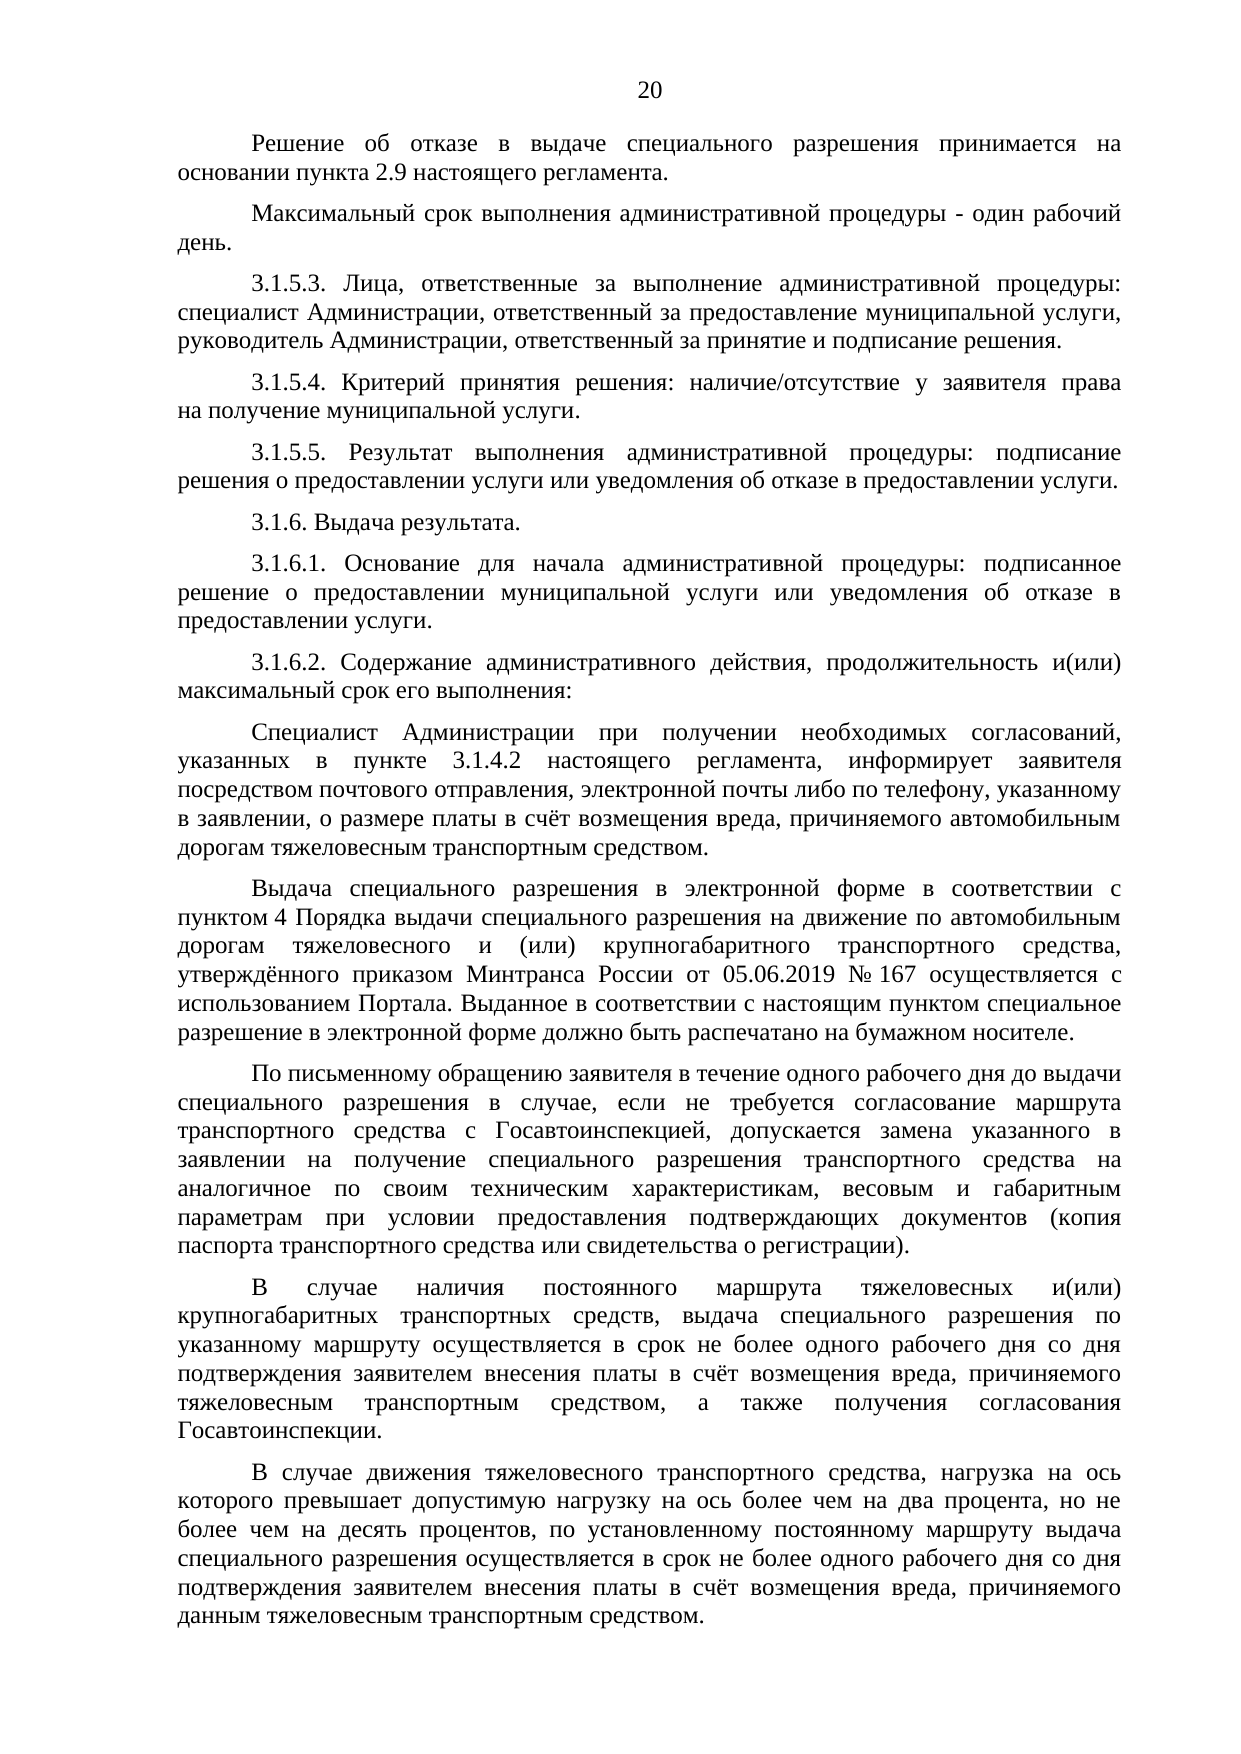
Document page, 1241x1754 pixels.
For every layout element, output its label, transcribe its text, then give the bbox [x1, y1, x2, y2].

text Максимальный срок выполнения административной процедуры - один рабочий день. [177, 198, 1122, 255]
text Решение об отказе в выдаче специального разрешения принимается на основании пункта 2.9 настоящего регламента. [177, 128, 1122, 185]
text По письменному обращению заявителя в течение одного рабочего дня до выдачи специального разрешения в случае, если не требуется согласование маршрута транспортного средства с Госавтоинспекцией, допускается замена указанного в заявлении на получение специального разрешения транспортного средства на аналогичное по своим техническим характеристикам, весовым и габаритным параметрам при условии предоставления подтверждающих документов (копия паспорта транспортного средства или свидетельства о регистрации). [177, 1058, 1122, 1259]
text 3.1.6. Выдача результата. [177, 507, 1122, 535]
text В случае движения тяжеловесного транспортного средства, нагрузка на ось которого превышает допустимую нагрузку на ось более чем на два процента, но не более чем на десять процентов, по установленному постоянному маршруту выдача специального разрешения осуществляется в срок не более одного рабочего дня со дня подтверждения заявителем внесения платы в счёт возмещения вреда, причиняемого данным тяжеловесным транспортным средством. [177, 1457, 1122, 1629]
text 3.1.6.2. Содержание административного действия, продолжительность и(или) максимальный срок его выполнения: [177, 647, 1122, 704]
text Специалист Администрации при получении необходимых согласований, указанных в пункте 3.1.4.2 настоящего регламента, информирует заявителя посредством почтового отправления, электронной почты либо по телефону, указанному в заявлении, о размере платы в счёт возмещения вреда, причиняемого автомобильным дорогам тяжеловесным транспортным средством. [177, 717, 1122, 860]
text В случае наличия постоянного маршрута тяжеловесных и(или) крупногабаритных транспортных средств, выдача специального разрешения по указанному маршруту осуществляется в срок не более одного рабочего дня со дня подтверждения заявителем внесения платы в счёт возмещения вреда, причиняемого тяжеловесным транспортным средством, а также получения согласования Госавтоинспекции. [177, 1272, 1122, 1444]
text 3.1.6.1. Основание для начала административной процедуры: подписанное решение о предоставлении муниципальной услуги или уведомления об отказе в предоставлении услуги. [177, 548, 1122, 634]
text Выдача специального разрешения в электронной форме в соответствии с пунктом 4 Порядка выдачи специального разрешения на движение по автомобильным дорогам тяжеловесного и (или) крупногабаритного транспортного средства, утверждённого приказом Минтранса России от 05.06.2019 № 167 осуществляется с использованием Портала. Выданное в соответствии с настоящим пунктом специальное разрешение в электронной форме должно быть распечатано на бумажном носителе. [177, 873, 1122, 1045]
text 3.1.5.3. Лица, ответственные за выполнение административной процедуры: специалист Администрации, ответственный за предоставление муниципальной услуги, руководитель Администрации, ответственный за принятие и подписание решения. [177, 268, 1122, 354]
text 3.1.5.4. Критерий принятия решения: наличие/отсутствие у заявителя права на получение муниципальной услуги. [177, 367, 1122, 424]
text 3.1.5.5. Результат выполнения административной процедуры: подписание решения о предоставлении услуги или уведомления об отказе в предоставлении услуги. [177, 437, 1122, 494]
